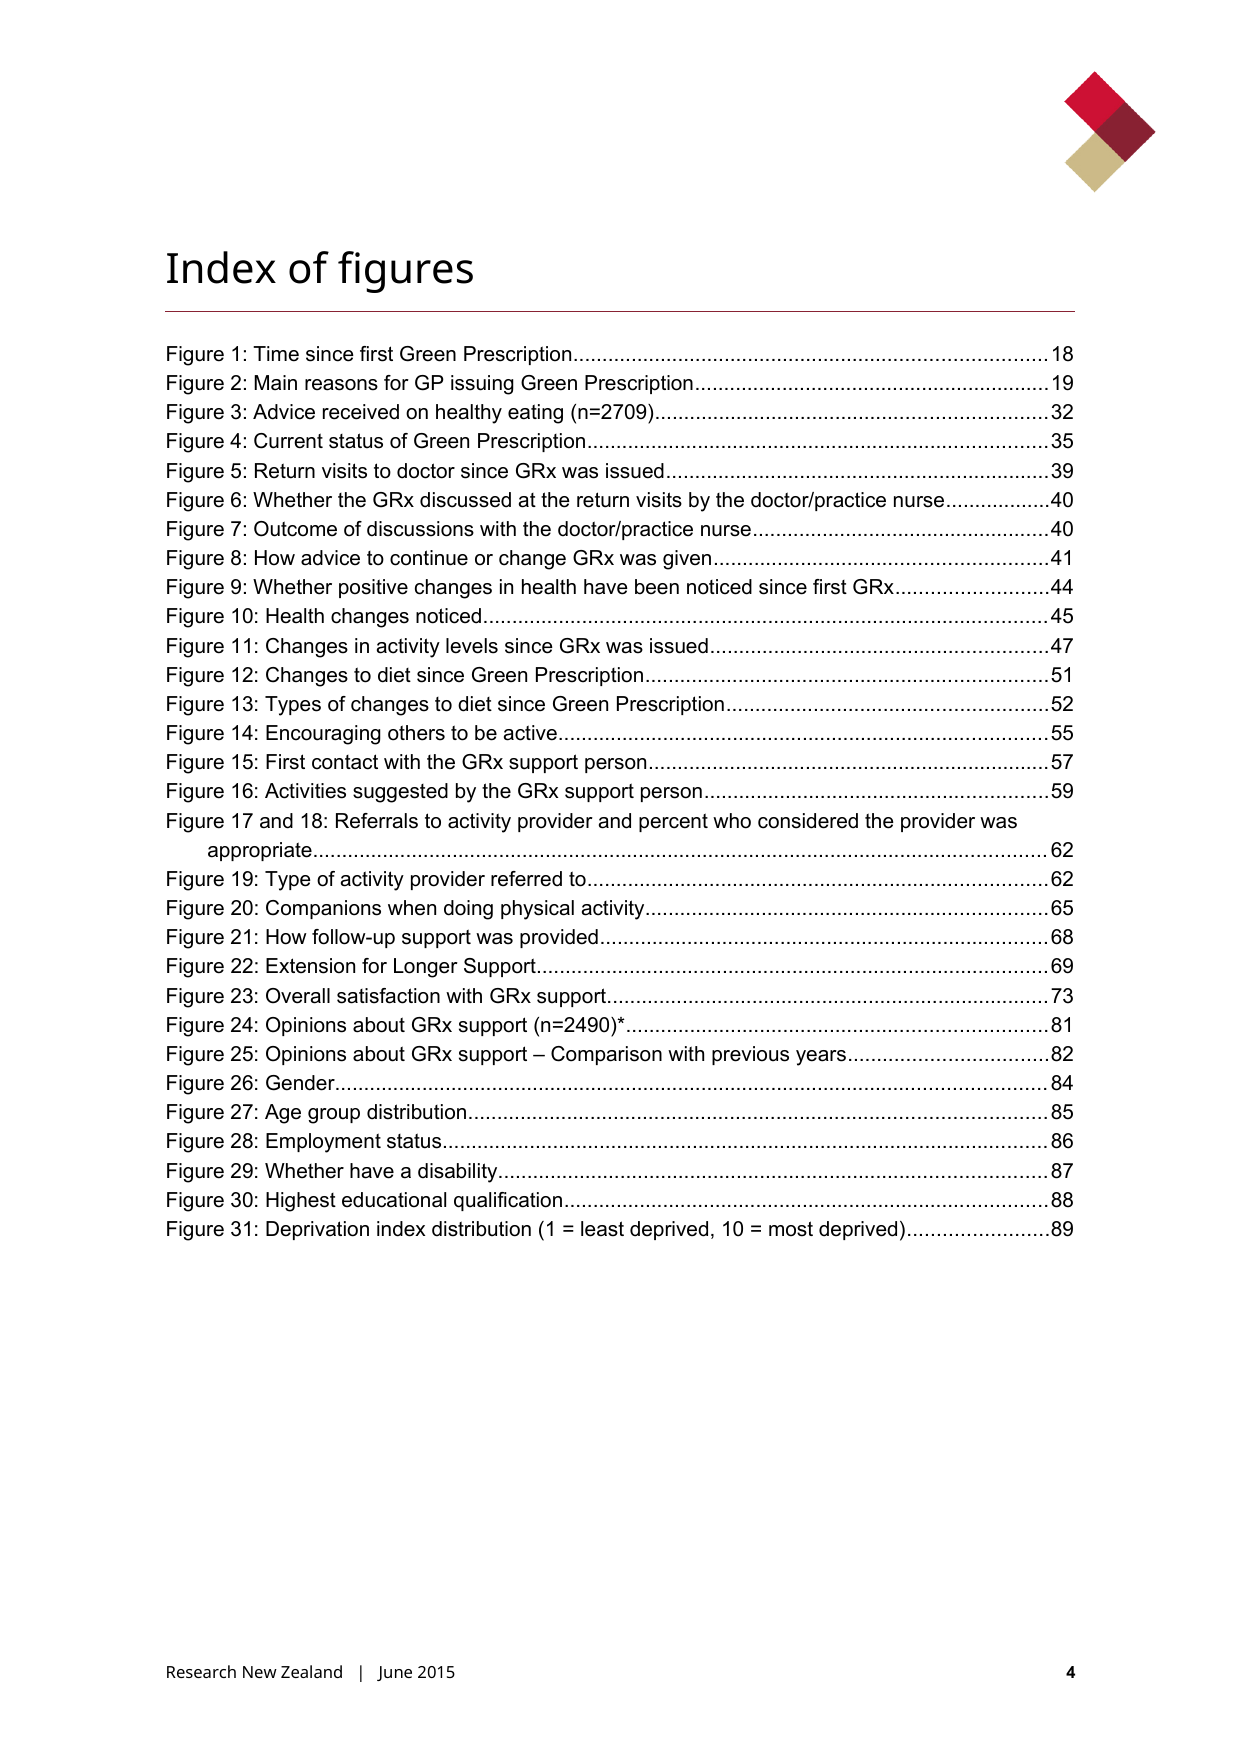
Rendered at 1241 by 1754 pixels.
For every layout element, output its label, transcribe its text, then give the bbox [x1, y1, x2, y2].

text Figure 11: Changes in activity levels since GRx was issued 47 [165, 628, 1075, 657]
text Figure 26: Gender 84 [165, 1066, 1075, 1095]
text Figure 7: Outcome of discussions with the doctor/practice nurse 40 [165, 512, 1075, 541]
text Figure 25: Opinions about GRx support – Comparison with previous years 82 [165, 1037, 1075, 1066]
text Figure 5: Return visits to doctor since GRx was issued 39 [165, 453, 1075, 482]
text Figure 29: Whether have a disability 87 [165, 1153, 1075, 1182]
text Figure 20: Companions when doing physical activity 65 [165, 891, 1075, 920]
text Figure 31: Deprivation index distribution (1 = least deprived, 10 = most deprived) 89 [165, 1212, 1075, 1241]
text Figure 23: Overall satisfaction with GRx support 73 [165, 978, 1075, 1007]
text Figure 16: Activities suggested by the GRx support person 59 [165, 774, 1075, 803]
text Figure 30: Highest educational qualification 88 [165, 1182, 1075, 1212]
text Figure 27: Age group distribution 85 [165, 1095, 1075, 1124]
text Figure 21: How follow-up support was provided 68 [165, 920, 1075, 949]
text Figure 17 and 18: Referrals to activity provider and percent who considered the provider was appropriate 62 [165, 803, 1075, 862]
text Figure 1: Time since first Green Prescription 18 [165, 337, 1075, 366]
text Figure 3: Advice received on healthy eating (n=2709) 32 [165, 395, 1075, 424]
text Index of figures [165, 239, 1075, 311]
text Figure 14: Encouraging others to be active 55 [165, 716, 1075, 745]
text Figure 13: Types of changes to diet since Green Prescription 52 [165, 687, 1075, 716]
text Figure 6: Whether the GRx discussed at the return visits by the doctor/practice nurse 40 [165, 482, 1075, 512]
text Figure 8: How advice to continue or change GRx was given 41 [165, 541, 1075, 570]
text Figure 24: Opinions about GRx support (n=2490)* 81 [165, 1007, 1075, 1037]
text Figure 4: Current status of Green Prescription 35 [165, 424, 1075, 453]
picture [1058, 70, 1160, 195]
text Figure 19: Type of activity provider referred to 62 [165, 862, 1075, 891]
text Figure 2: Main reasons for GP issuing Green Prescription 19 [165, 366, 1075, 395]
text Figure 22: Extension for Longer Support 69 [165, 949, 1075, 978]
text Figure 12: Changes to diet since Green Prescription 51 [165, 657, 1075, 687]
text Figure 10: Health changes noticed 45 [165, 599, 1075, 628]
text Figure 9: Whether positive changes in health have been noticed since first GRx 44 [165, 570, 1075, 599]
text Figure 15: First contact with the GRx support person 57 [165, 745, 1075, 774]
text Figure 28: Employment status 86 [165, 1124, 1075, 1153]
